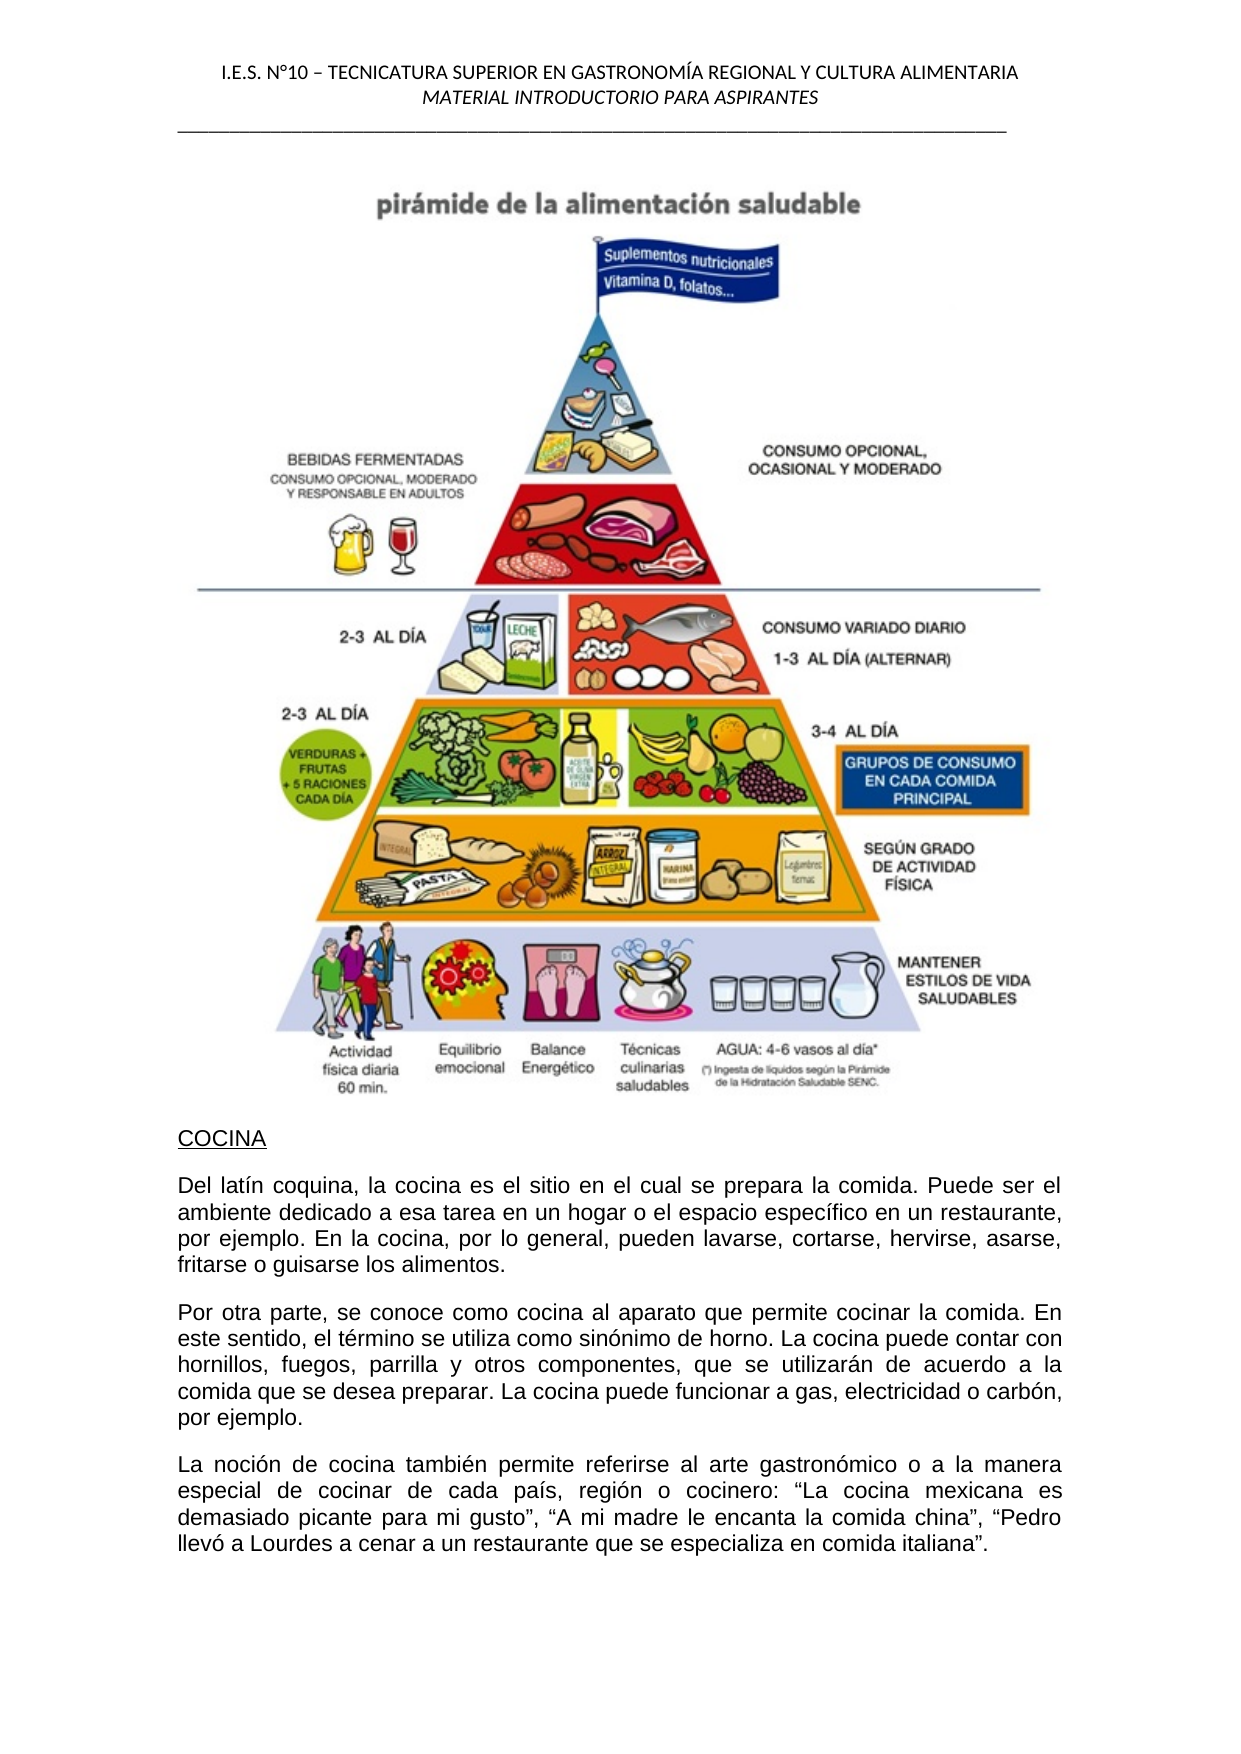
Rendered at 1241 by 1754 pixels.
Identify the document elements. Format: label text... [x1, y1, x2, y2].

text Por otra parte, se conoce como cocina al aparato que permite cocinar la comida. En este sentido, el término se utiliza como sinónimo de horno. La cocina puede contar con hornillos, fuegos, parrilla y otros componentes, que se utilizarán de acuerdo a la comida que se desea preparar. La cocina puede funcionar a gas, electricidad o carbón, por ejemplo. [177, 1298, 1063, 1430]
text Del latín coquina, la cocina es el sitio en el cual se prepara la comida. Puede ser el ambiente dedicado a esa tarea en un hogar o el espacio específico en un restaurante, por ejemplo. En la cocina, por lo general, pueden lavarse, cortarse, hervirse, asarse, fritarse o guisarse los alimentos. [177, 1172, 1063, 1278]
picture [177, 160, 1064, 1105]
text La noción de cocina también permite referirse al arte gastronómico o a la manera especial de cocinar de cada país, región o cocinero: “La cocina mexicana es demasiado picante para mi gusto”, “A mi madre le encanta la comida china”, “Pedro llevó a Lourdes a cenar a un restaurante que se especializa en comida italiana”. [177, 1451, 1063, 1557]
text COCINA [177, 1125, 1063, 1151]
